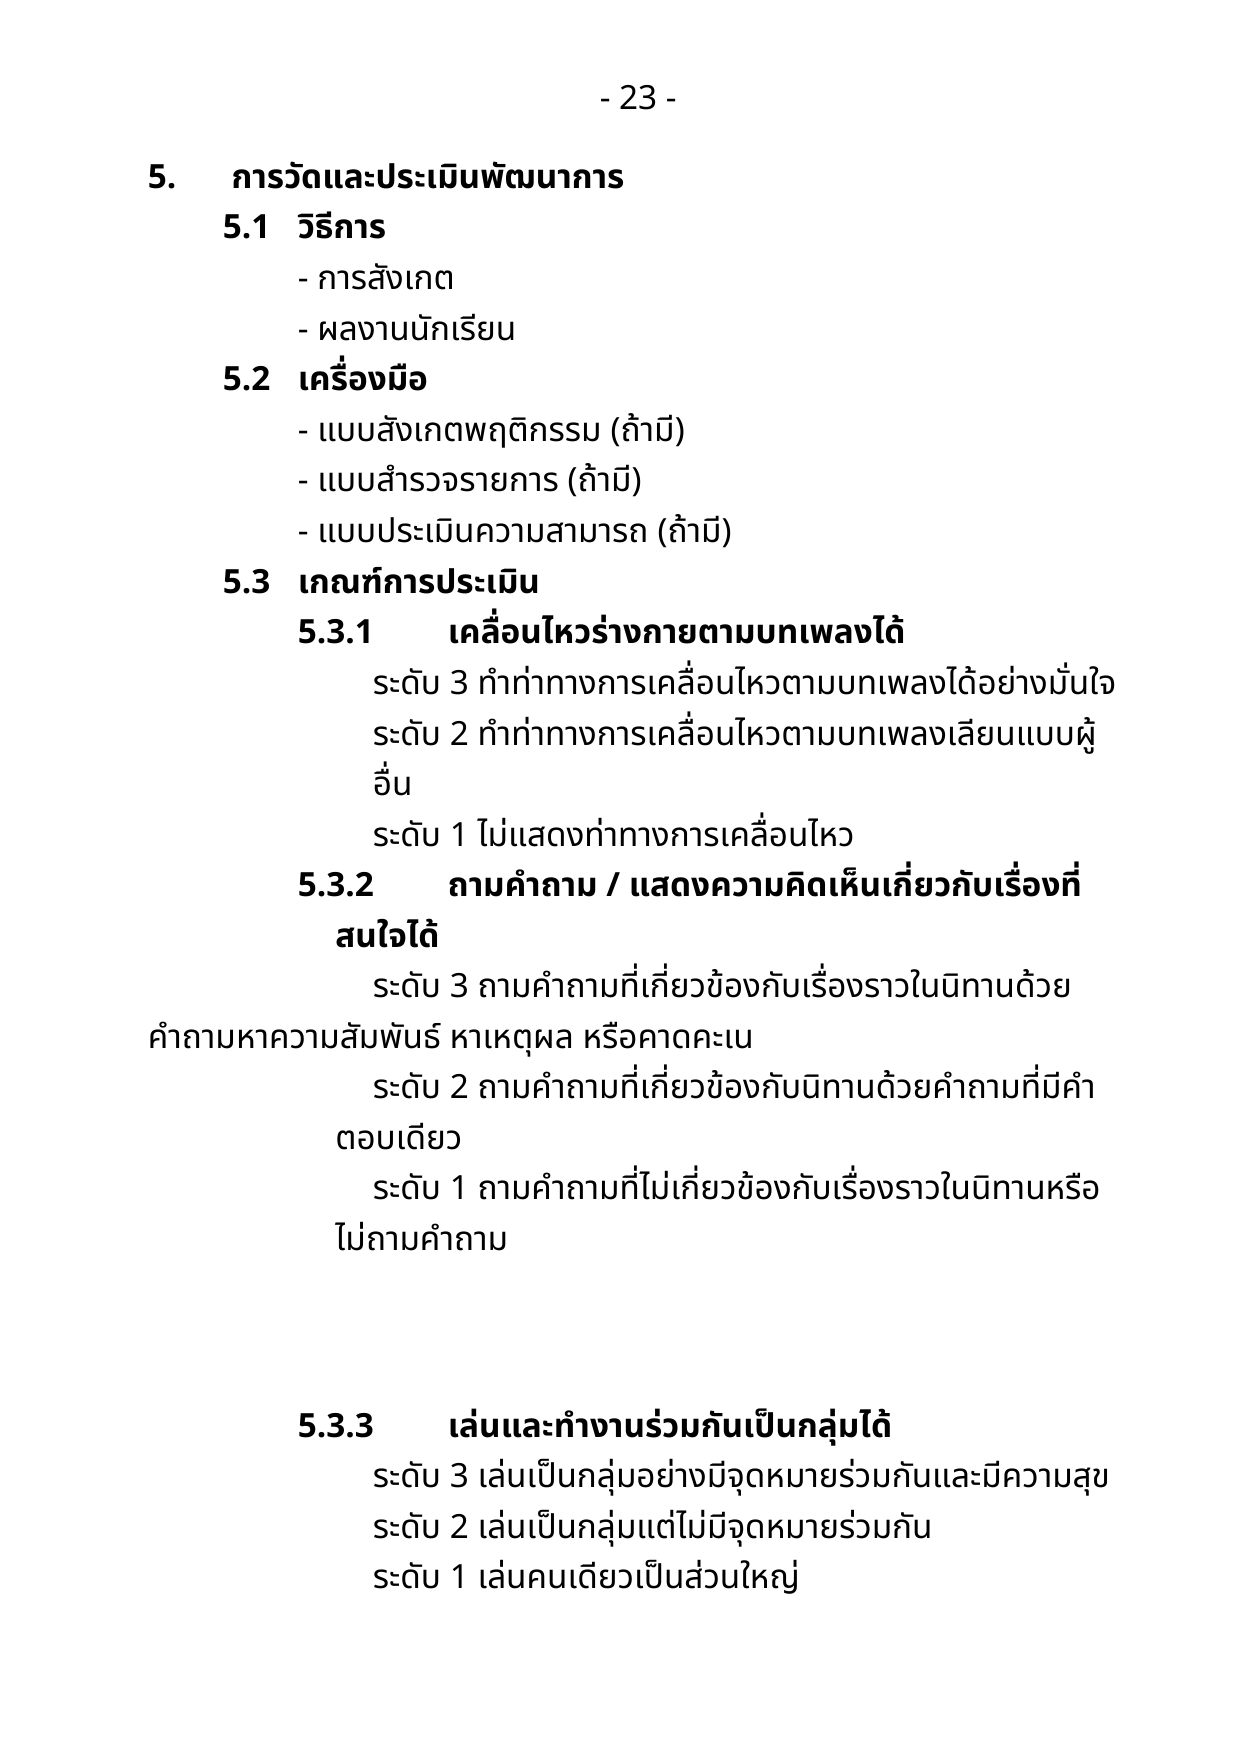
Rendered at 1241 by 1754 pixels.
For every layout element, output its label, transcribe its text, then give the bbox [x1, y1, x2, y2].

list ถามคำถาม / แสดงความคิดเห็นเกี่ยวกับเรื่องที่สนใจได้ [298, 861, 1128, 962]
list ระดับ 3 ถามคำถามที่เกี่ยวข้องกับเรื่องราวในนิทานด้วยคำถามหาความสัมพันธ์ หาเหตุผล หรือคาดคะเน [148, 962, 1128, 1063]
list ระดับ 3 เล่นเป็นกลุ่มอย่างมีจุดหมายร่วมกันและมีความสุข [335, 1452, 1128, 1503]
list - การสังเกต [298, 254, 1128, 304]
list - ผลงานนักเรียน [298, 304, 1128, 355]
list ระดับ 2 เล่นเป็นกลุ่มแต่ไม่มีจุดหมายร่วมกัน [335, 1503, 1128, 1553]
list การวัดและประเมินพัฒนาการ [148, 152, 1128, 203]
list เล่นและทำงานร่วมกันเป็นกลุ่มได้ [298, 1401, 1128, 1452]
list ระดับ 2 ทำท่าทางการเคลื่อนไหวตามบทเพลงเลียนแบบผู้อื่น [373, 709, 1128, 810]
list ระดับ 3 ทำท่าทางการเคลื่อนไหวตามบทเพลงได้อย่างมั่นใจ [335, 659, 1128, 709]
list - แบบสำรวจรายการ (ถ้ามี) [298, 456, 1128, 507]
list - แบบสังเกตพฤติกรรม (ถ้ามี) [298, 406, 1128, 456]
list ระดับ 2 ถามคำถามที่เกี่ยวข้องกับนิทานด้วยคำถามที่มีคำตอบเดียว [335, 1063, 1128, 1164]
list ระดับ 1 ไม่แสดงท่าทางการเคลื่อนไหว [335, 810, 1128, 861]
list เครื่องมือ [223, 355, 1128, 406]
list ระดับ 1 ถามคำถามที่ไม่เกี่ยวข้องกับเรื่องราวในนิทานหรือไม่ถามคำถาม [335, 1164, 1128, 1265]
list - แบบประเมินความสามารถ (ถ้ามี) [298, 507, 1128, 557]
list เกณฑ์การประเมิน [223, 557, 1128, 608]
list วิธีการ [223, 203, 1128, 254]
list ระดับ 1 เล่นคนเดียวเป็นส่วนใหญ่ [335, 1553, 1128, 1604]
list เคลื่อนไหวร่างกายตามบทเพลงได้ [298, 608, 1128, 659]
